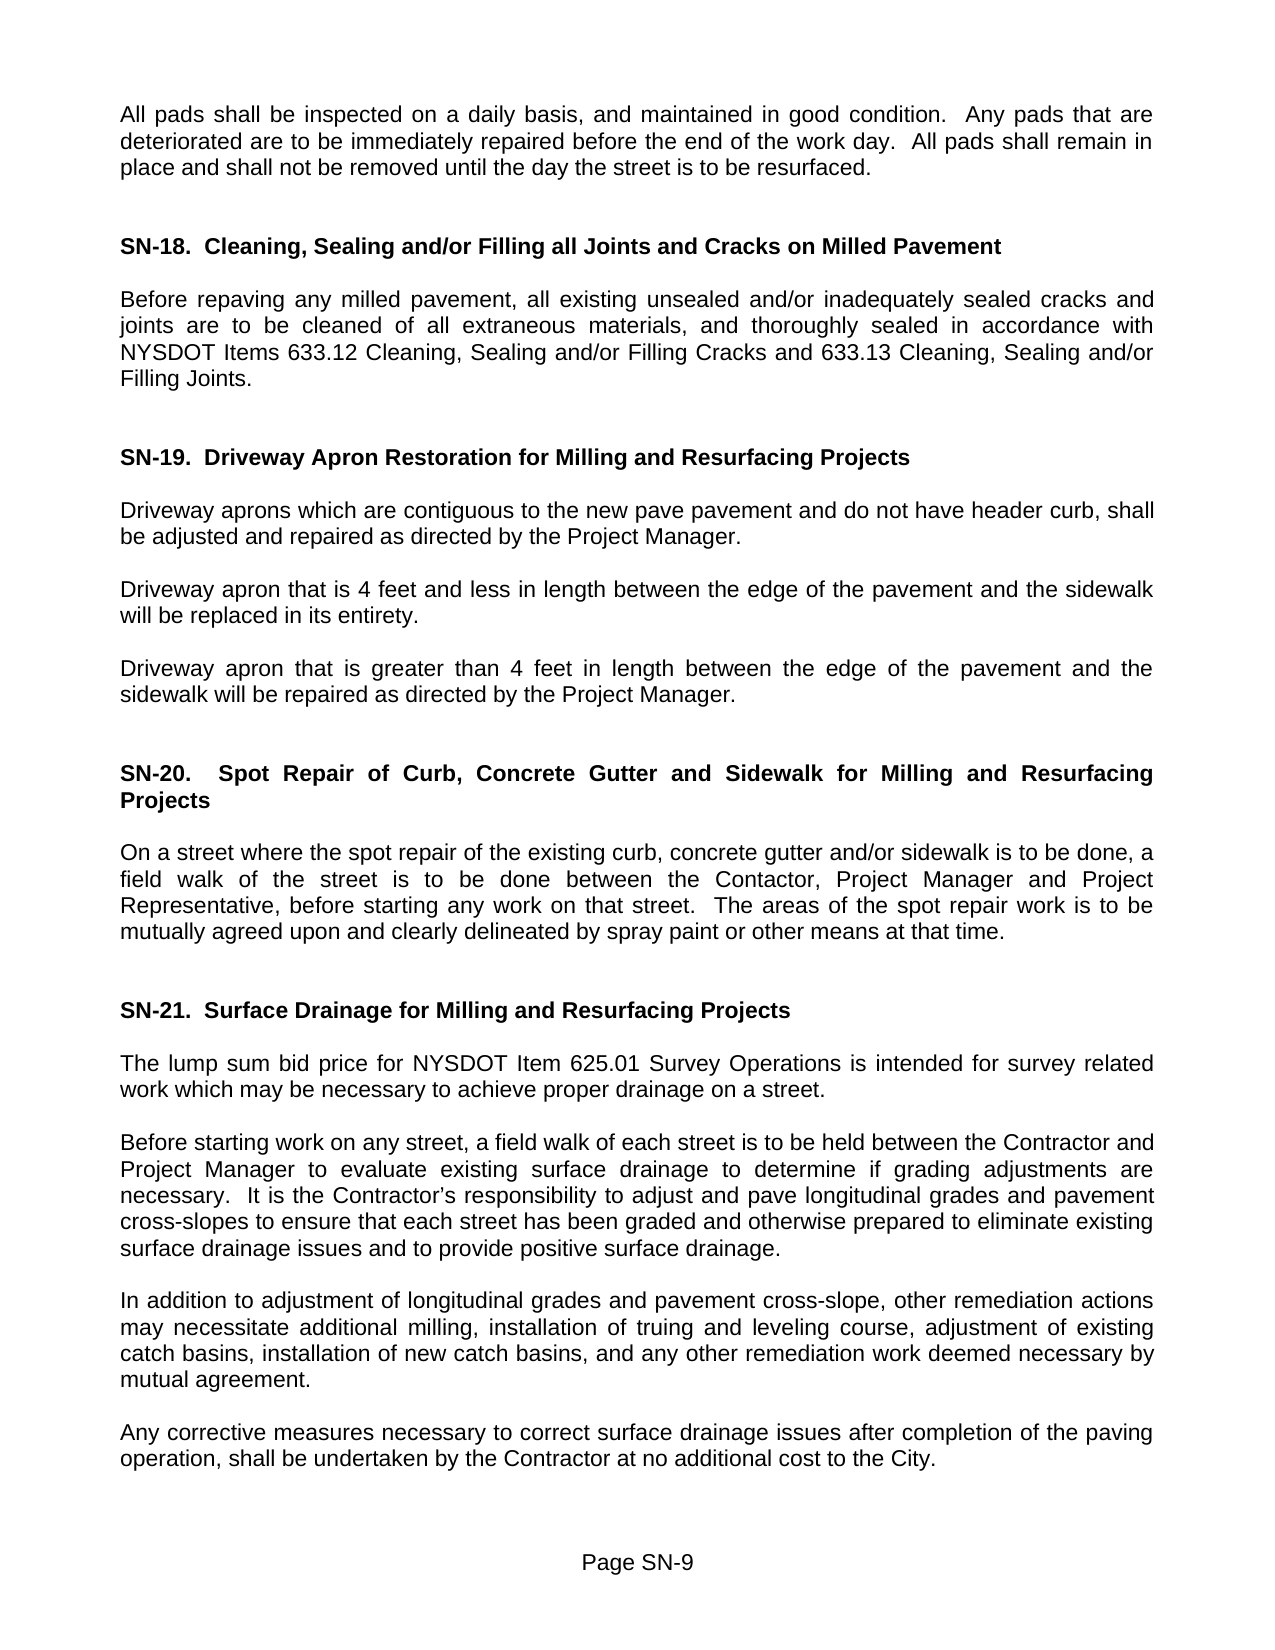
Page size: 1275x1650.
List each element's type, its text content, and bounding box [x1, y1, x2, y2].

text SN-21. Surface Drainage for Milling and Resurfacing Projects [120, 997, 1155, 1024]
text In addition to adjustment of longitudinal grades and pavement cross-slope, other remediation actions may necessitate additional milling, installation of truing and leveling course, adjustment of existing catch basins, installation of new catch basins, and any other remediation work deemed necessary by mutual agreement. [120, 1287, 1155, 1393]
text Any corrective measures necessary to correct surface drainage issues after completion of the paving operation, shall be undertaken by the Contractor at no additional cost to the City. [120, 1419, 1155, 1472]
text Driveway apron that is greater than 4 feet in length between the edge of the pavement and the sidewalk will be repaired as directed by the Project Manager. [120, 655, 1155, 707]
text All pads shall be inspected on a daily basis, and maintained in good condition. Any pads that are deteriorated are to be immediately repaired before the end of the work day. All pads shall remain in place and shall not be removed until the day the street is to be resurfaced. [120, 101, 1155, 180]
text On a street where the spot repair of the existing curb, concrete gutter and/or sidewalk is to be done, a field walk of the street is to be done between the Contactor, Project Manager and Project Representative, before starting any work on that street. The areas of the spot repair work is to be mutually agreed upon and clearly delineated by spray paint or other means at that time. [120, 839, 1155, 945]
text The lump sum bid price for NYSDOT Item 625.01 Survey Operations is intended for survey related work which may be necessary to achieve proper drainage on a street. [120, 1050, 1155, 1103]
text SN-19. Driveway Apron Restoration for Milling and Resurfacing Projects [120, 444, 1155, 470]
text Driveway aprons which are contiguous to the new pave pavement and do not have header curb, shall be adjusted and repaired as directed by the Project Manager. [120, 497, 1155, 549]
text Before repaving any milled pavement, all existing unsealed and/or inadequately sealed cracks and joints are to be cleaned of all extraneous materials, and thoroughly sealed in accordance with NYSDOT Items 633.12 Cleaning, Sealing and/or Filling Cracks and 633.13 Cleaning, Sealing and/or Filling Joints. [120, 286, 1155, 391]
text Before starting work on any street, a field walk of each street is to be held between the Contractor and Project Manager to evaluate existing surface drainage to determine if grading adjustments are necessary. It is the Contractor’s responsibility to adjust and pave longitudinal grades and pavement cross-slopes to ensure that each street has been graded and otherwise prepared to eliminate existing surface drainage issues and to provide positive surface drainage. [120, 1129, 1155, 1261]
text SN-18. Cleaning, Sealing and/or Filling all Joints and Cracks on Milled Pavement [120, 233, 1155, 259]
text Driveway apron that is 4 feet and less in length between the edge of the pavement and the sidewalk will be replaced in its entirety. [120, 576, 1155, 628]
text SN-20. Spot Repair of Curb, Concrete Gutter and Sidewalk for Milling and Resurfacing Projects [120, 760, 1155, 813]
